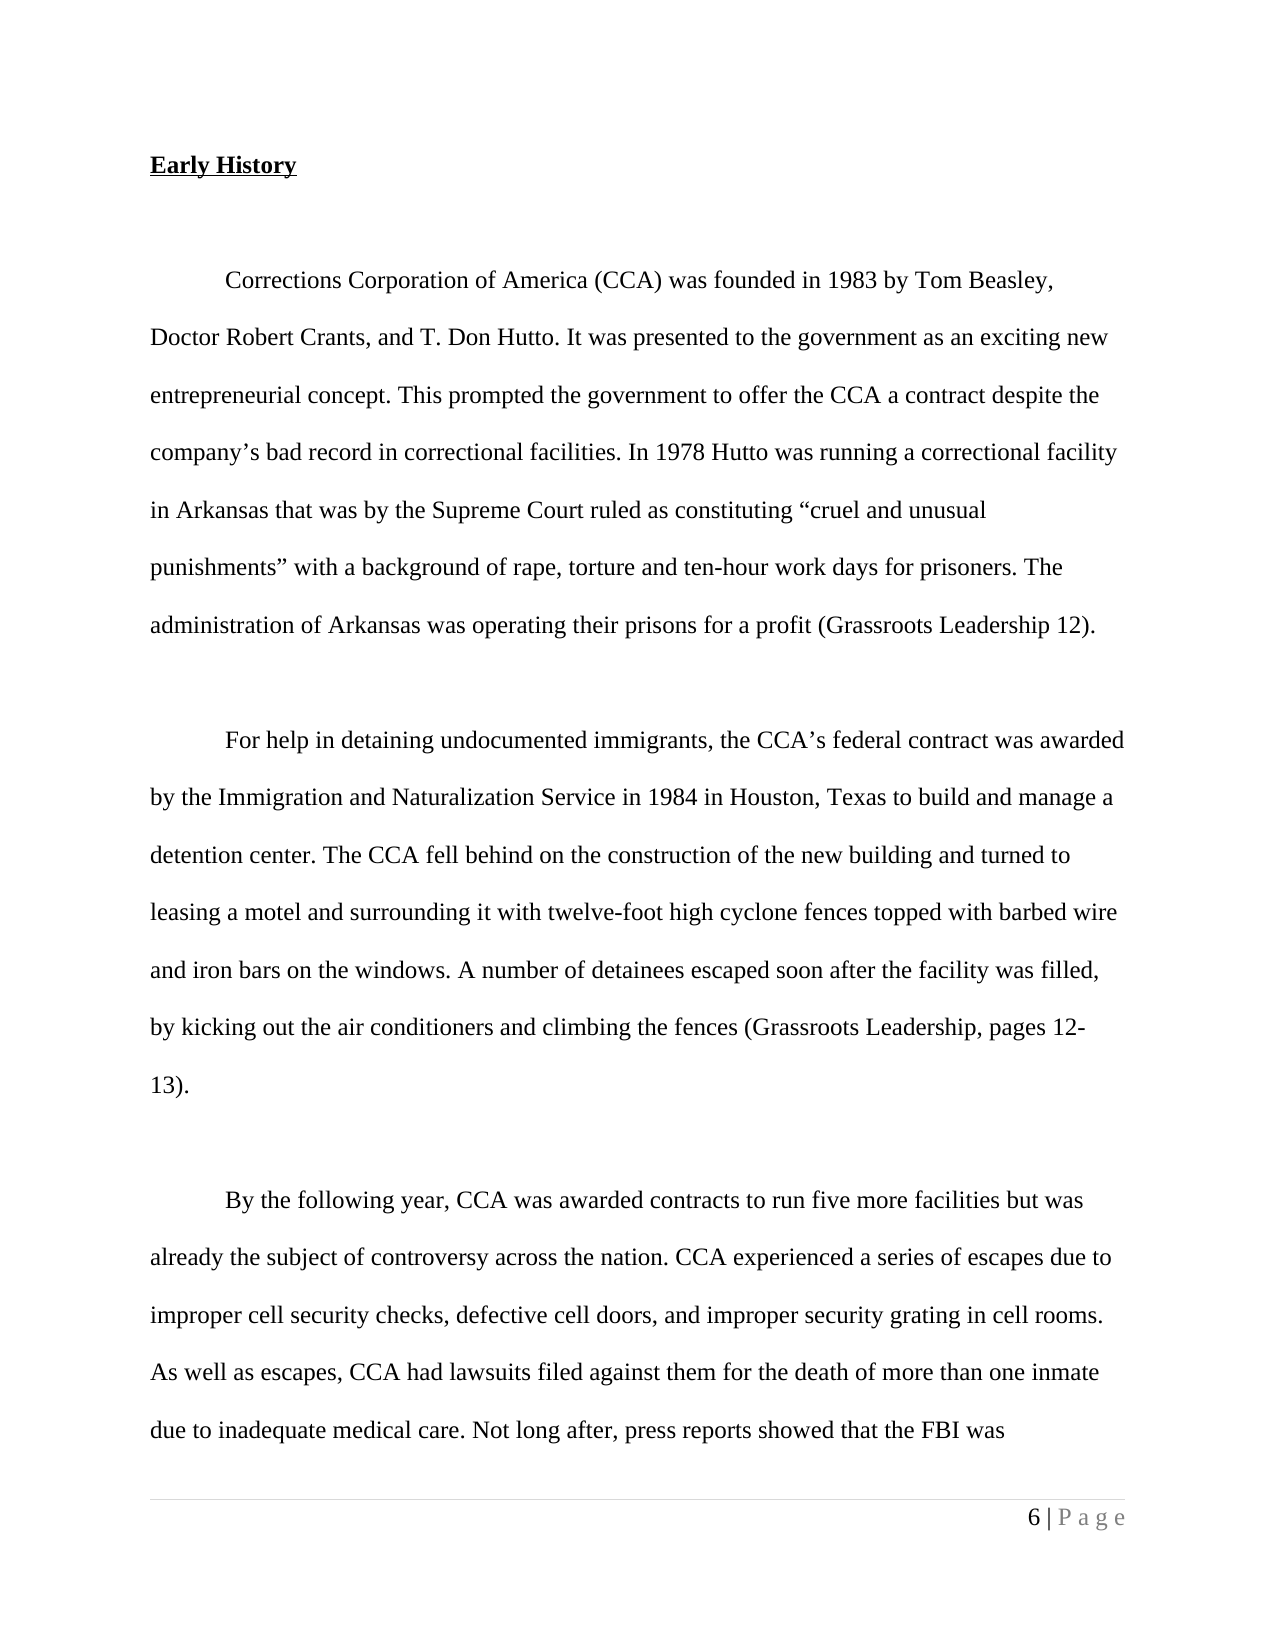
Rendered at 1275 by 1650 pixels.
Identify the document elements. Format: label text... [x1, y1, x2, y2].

text Corrections Corporation of America (CCA) was founded in 1983 by Tom Beasley, Doctor Robert Crants, and T. Don Hutto. It was presented to the government as an exciting new entrepreneurial concept. This prompted the government to offer the CCA a contract despite the company’s bad record in correctional facilities. In 1978 Hutto was running a correctional facility in Arkansas that was by the Supreme Court ruled as constituting “cruel and unusual punishments” with a background of rape, torture and ten-hour work days for prisoners. The administration of Arkansas was operating their prisons for a profit (Grassroots Leadership 12). [150, 265, 1125, 639]
text Early History [150, 150, 1125, 179]
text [150, 1185, 1125, 1444]
text For help in detaining undocumented immigrants, the CCA’s federal contract was awarded by the Immigration and Naturalization Service in 1984 in Houston, Texas to build and manage a detention center. The CCA fell behind on the construction of the new building and turned to leasing a motel and surrounding it with twelve-foot high cyclone fences topped with barbed wire and iron bars on the windows. A number of detainees escaped soon after the facility was filled, by kicking out the air conditioners and climbing the fences (Grassroots Leadership, pages 12-13). [150, 725, 1125, 1099]
